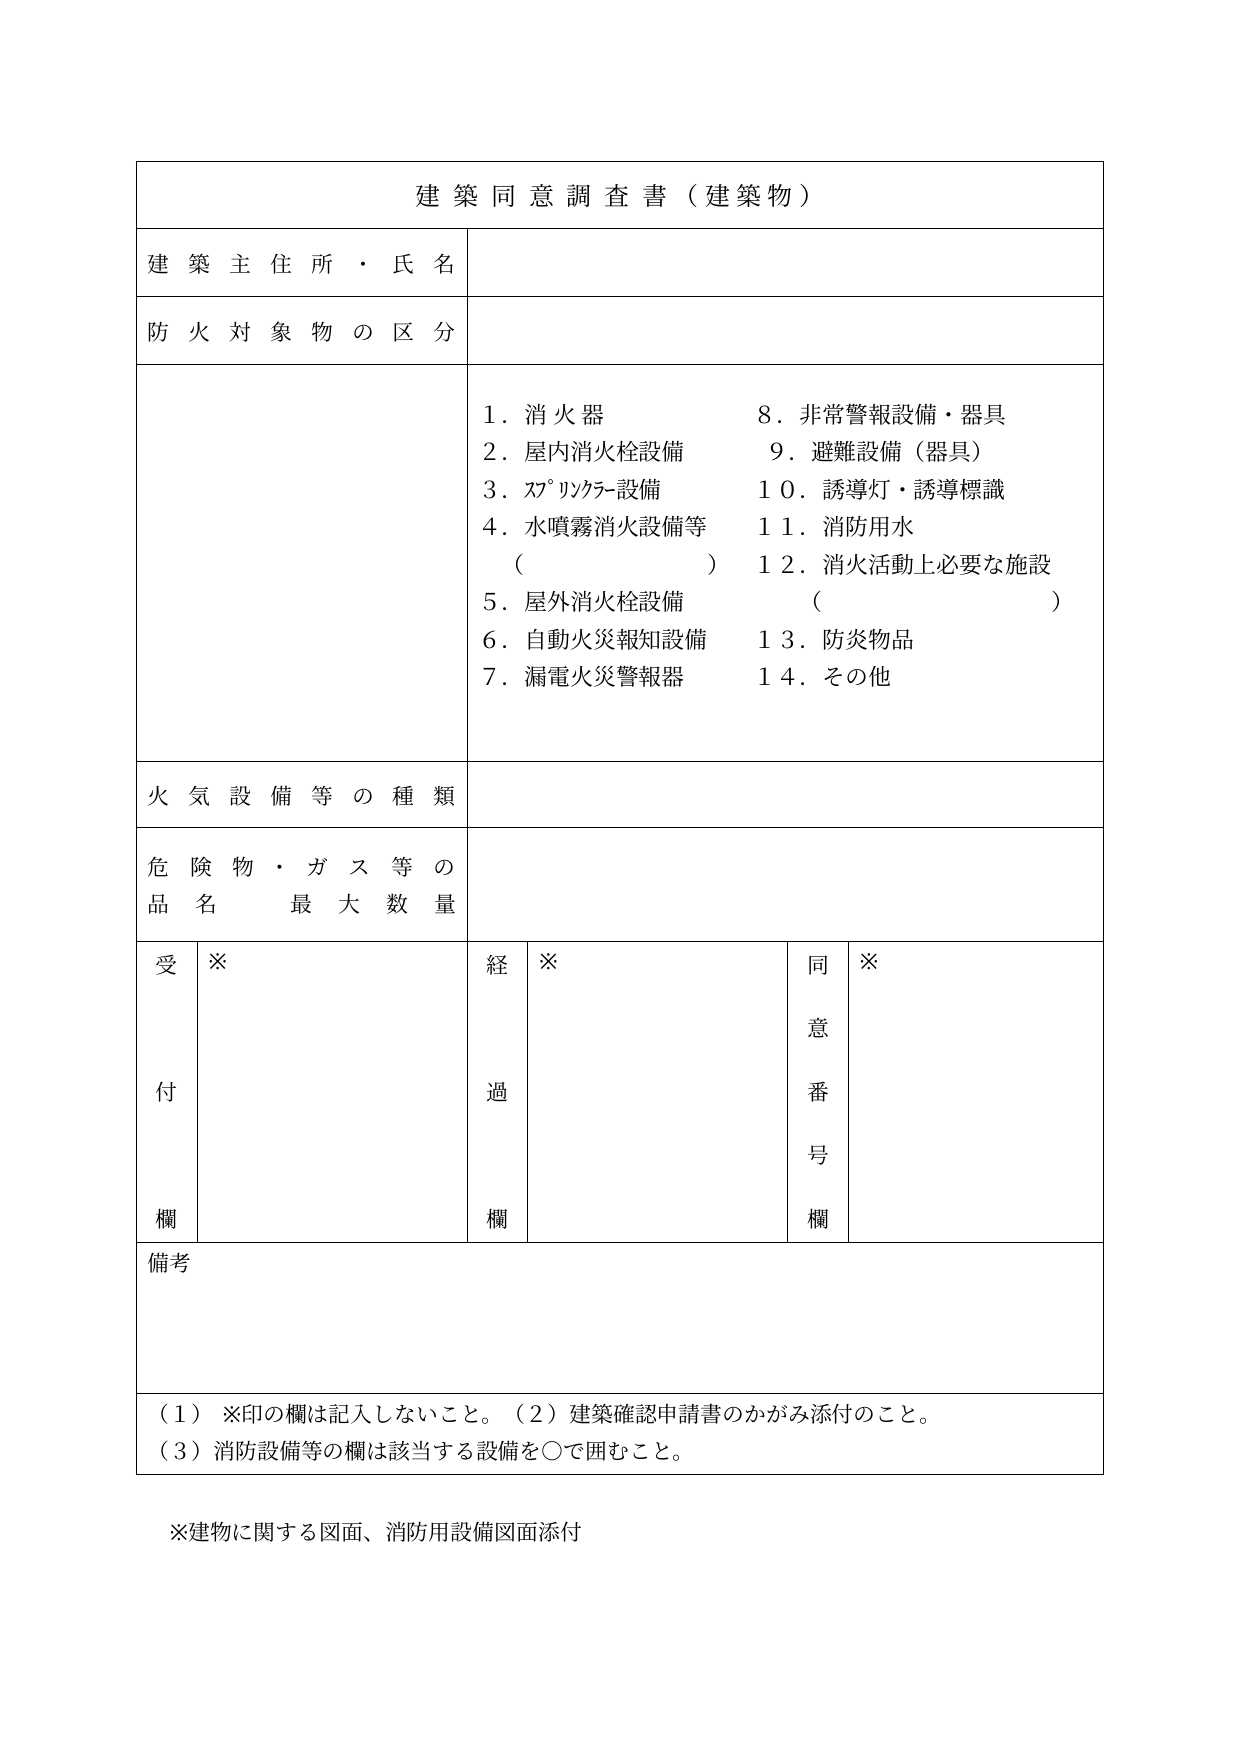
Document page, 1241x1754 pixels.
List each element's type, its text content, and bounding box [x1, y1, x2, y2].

table_cell [468, 297, 1103, 364]
table_cell １．消 火 器 ８．非常警報設備・器具 ２．屋内消火栓設備 ９．避難設備（器具） ３．ｽﾌﾟﾘﾝｸﾗｰ設備 １０．誘導灯・誘導標識 ４．水噴霧消火設備等 １１．消防用水 （ ） １２．消火活動上必要な施設 ５．屋外消火栓設備 （ ） ６．自動火災報知設備 １３．防炎物品 ７．漏電火災警報器 １４．その他 [468, 365, 1103, 761]
table_cell 防火対象物の区分 [137, 297, 467, 364]
table_cell 火気設備等の種類 [137, 762, 467, 827]
table_cell [468, 828, 1103, 941]
table_cell 危険物･ガス等の 品名 最大数量 [137, 828, 467, 941]
text ※建物に関する図面、消防用設備図面添付 [148, 1512, 1092, 1550]
table_cell 備考 [137, 1243, 1103, 1393]
table_cell ※印の欄は記入しないこと。（２）建築確認申請書のかがみ添付のこと。 （３）消防設備等の欄は該当する設備を○で囲むこと。 [137, 1394, 1103, 1474]
table_header 建 築 同 意 調 査 書 （ 建 築 物 ） [137, 162, 1103, 228]
table_cell ※ [528, 942, 787, 1242]
table_cell [468, 229, 1103, 296]
table_cell ※ [198, 942, 467, 1242]
table_cell 同意番号欄 [788, 942, 848, 1242]
table_cell ※ [849, 942, 1103, 1242]
table_cell [468, 762, 1103, 827]
table_cell 受付欄 [137, 942, 197, 1242]
table_cell 建築主住所・氏名 [137, 229, 467, 296]
table_cell [137, 365, 467, 761]
table_cell 経過欄 [468, 942, 527, 1242]
